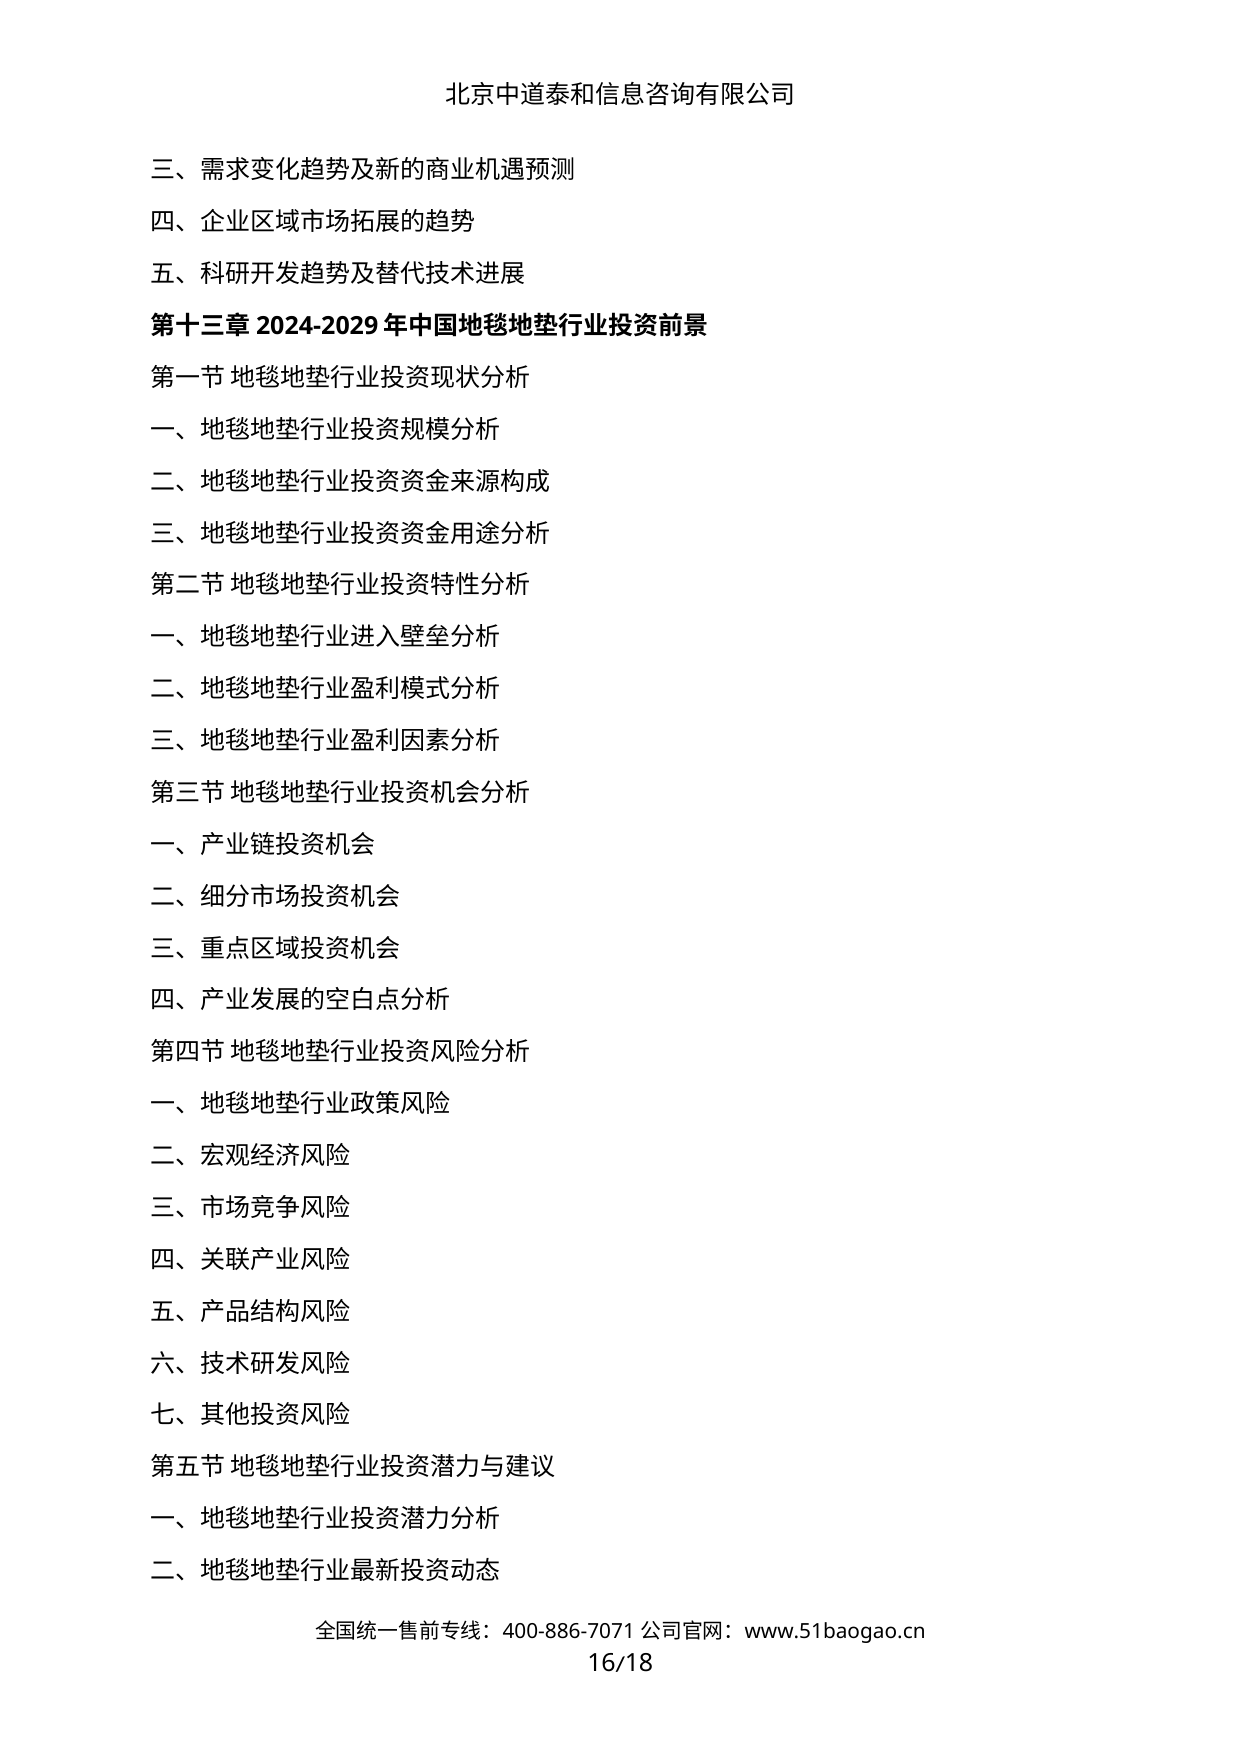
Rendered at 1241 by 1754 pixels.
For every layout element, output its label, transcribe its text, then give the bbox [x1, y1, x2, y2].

text 四、企业区域市场拓展的趋势 [150, 202, 1090, 238]
text 第一节 地毯地垫行业投资现状分析 [150, 357, 1090, 394]
text 三、地毯地垫行业盈利因素分析 [150, 721, 1090, 757]
text 第二节 地毯地垫行业投资特性分析 [150, 565, 1090, 601]
text 一、地毯地垫行业投资潜力分析 [150, 1499, 1090, 1535]
text 二、地毯地垫行业盈利模式分析 [150, 669, 1090, 705]
text 六、技术研发风险 [150, 1343, 1090, 1379]
text 一、产业链投资机会 [150, 824, 1090, 861]
text 七、其他投资风险 [150, 1395, 1090, 1431]
text 四、关联产业风险 [150, 1239, 1090, 1276]
text 三、地毯地垫行业投资资金用途分析 [150, 513, 1090, 549]
text 一、地毯地垫行业政策风险 [150, 1084, 1090, 1120]
text 四、产业发展的空白点分析 [150, 980, 1090, 1016]
text 五、科研开发趋势及替代技术进展 [150, 254, 1090, 290]
text 二、宏观经济风险 [150, 1136, 1090, 1172]
text 三、市场竞争风险 [150, 1187, 1090, 1224]
text 二、细分市场投资机会 [150, 876, 1090, 912]
text 五、产品结构风险 [150, 1291, 1090, 1327]
text 第三节 地毯地垫行业投资机会分析 [150, 772, 1090, 809]
text 第十三章 2024-2029年中国地毯地垫行业投资前景 [150, 306, 1090, 342]
text 二、地毯地垫行业最新投资动态 [150, 1551, 1090, 1587]
text 一、地毯地垫行业进入壁垒分析 [150, 617, 1090, 653]
text 二、地毯地垫行业投资资金来源构成 [150, 461, 1090, 497]
text 第五节 地毯地垫行业投资潜力与建议 [150, 1447, 1090, 1483]
text 三、需求变化趋势及新的商业机遇预测 [150, 150, 1090, 186]
text 三、重点区域投资机会 [150, 928, 1090, 964]
text 一、地毯地垫行业投资规模分析 [150, 409, 1090, 446]
text 第四节 地毯地垫行业投资风险分析 [150, 1032, 1090, 1068]
